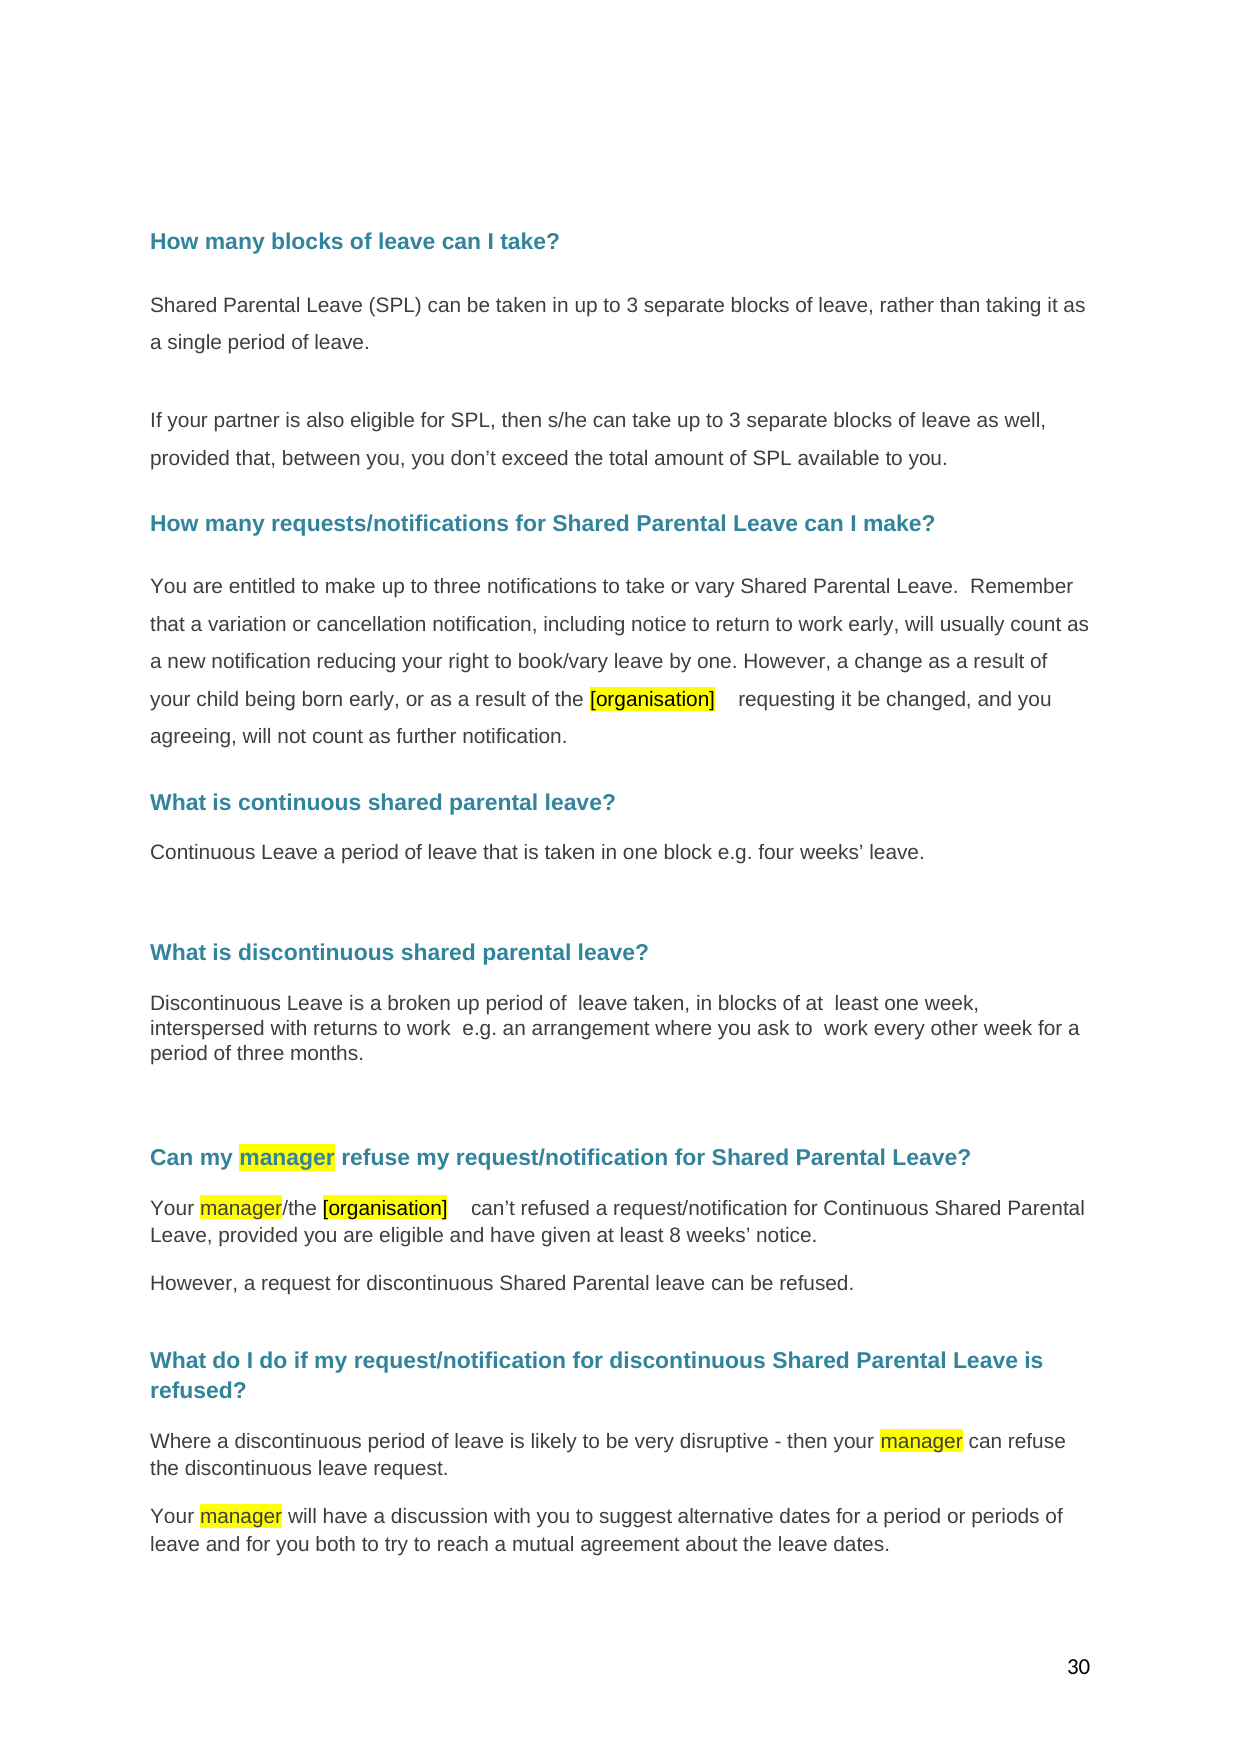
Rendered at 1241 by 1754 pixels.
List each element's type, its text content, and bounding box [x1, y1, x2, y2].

text What is discontinuous shared parental leave? [150, 939, 1090, 966]
text If your partner is also eligible for SPL, then s/he can take up to 3 separate blocks of leave as well, provided that, between you, you don’t exceed the total amount of SPL available to you. [150, 394, 1090, 469]
text Your manager/the [organisation] can’t refused a request/notification for Continuous Shared Parental Leave, provided you are eligible and have given at least 8 weeks’ notice. [150, 1195, 1090, 1247]
text Where a discontinuous period of leave is likely to be very disruptive - then your manager can refuse the discontinuous leave request. [150, 1428, 1090, 1480]
text Your manager will have a discussion with you to suggest alternative dates for a period or periods of leave and for you both to try to reach a mutual agreement about the leave dates. [150, 1504, 1090, 1556]
text Discontinuous Leave is a broken up period of leave taken, in blocks of at least one week, interspersed with returns to work e.g. an arrangement where you ask to work every other week for a period of three months. [150, 990, 1090, 1093]
text How many requests/notifications for Shared Parental Leave can I make? [150, 510, 1090, 536]
text Shared Parental Leave (SPL) can be taken in up to 3 separate blocks of leave, rather than taking it as a single period of leave. [150, 279, 1090, 354]
text However, a request for discontinuous Shared Parental leave can be refused. [150, 1271, 1090, 1295]
text You are entitled to make up to three notifications to take or vary Shared Parental Leave. Remember that a variation or cancellation notification, including notice to return to work early, will usually count as a new notification reducing your right to book/vary leave by one. However, a change as a result of your child being born early, or as a result of the [organisation] requesting it be changed, and you agreeing, will not count as further notification. [150, 561, 1090, 748]
text What do I do if my request/notification for discontinuous Shared Parental Leave is refused? [150, 1319, 1090, 1404]
text What is continuous shared parental leave? [150, 789, 1090, 815]
text Continuous Leave a period of leave that is taken in one block e.g. four weeks’ leave. [150, 840, 1090, 864]
text How many blocks of leave can I take? [150, 228, 1090, 254]
text Can my manager refuse my request/notification for Shared Parental Leave? [335, 1144, 1090, 1171]
